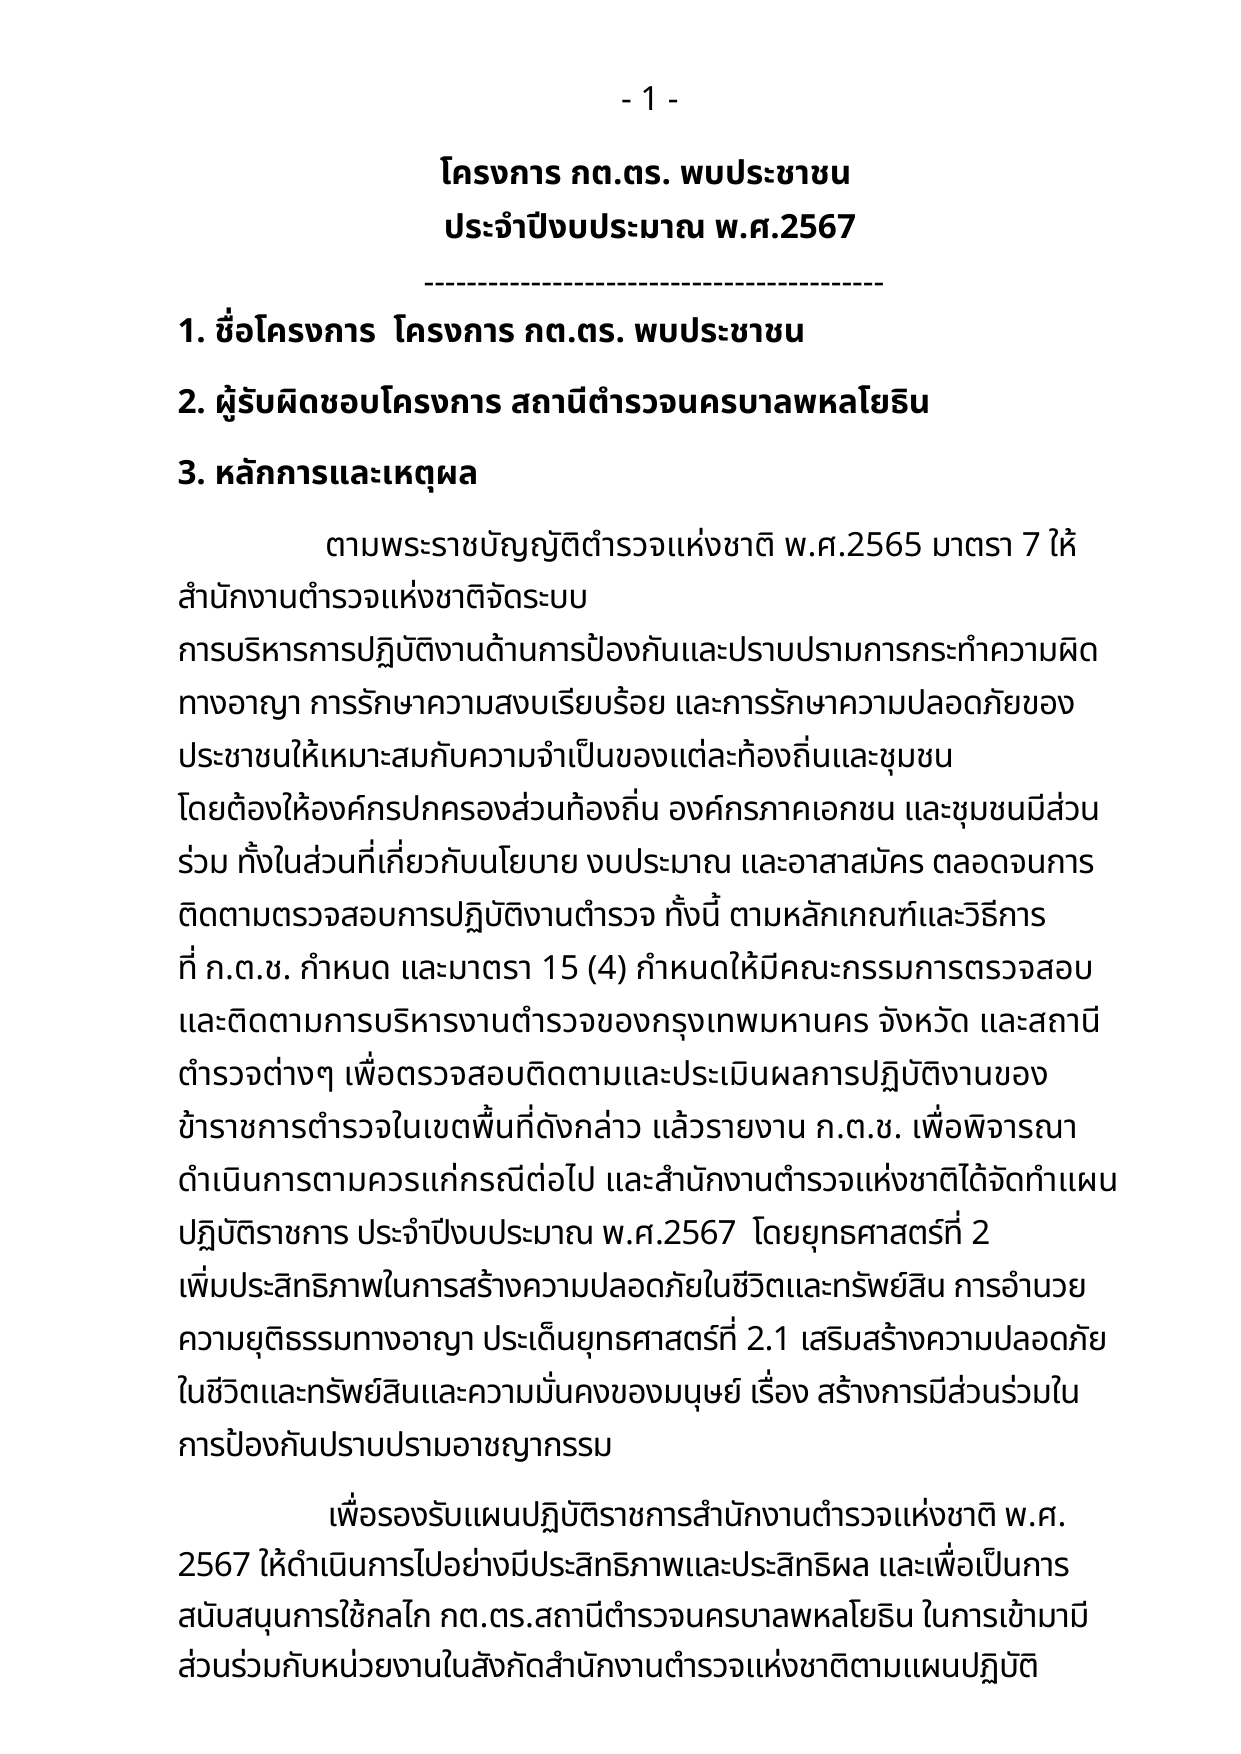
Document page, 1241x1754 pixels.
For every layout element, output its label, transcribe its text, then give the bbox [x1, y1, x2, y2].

text 1. ชื่อโครงการ โครงการ กต.ตร. พบประชาชน [177, 307, 1122, 357]
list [177, 1491, 1122, 1693]
text โครงการ กต.ตร. พบประชาชน ประจำปีงบประมาณ พ.ศ.2567 [177, 148, 1122, 254]
text 2. ผู้รับผิดชอบโครงการ สถานีตำรวจนครบาลพหลโยธิน [177, 378, 1122, 428]
text ตามพระราชบัญญัติตำรวจแห่งชาติ พ.ศ.2565 มาตรา 7 ให้สำนักงานตำรวจแห่งชาติจัดระบบ การบริหารการปฏิบัติงานด้านการป้องกันและปราบปรามการกระทำความผิดทางอาญา การรักษาความสงบเรียบร้อย และการรักษาความปลอดภัยของประชาชนให้เหมาะสมกับความจำเป็นของแต่ละท้องถิ่นและชุมชน โดยต้องให้องค์กรปกครองส่วนท้องถิ่น องค์กรภาคเอกชน และชุมชนมีส่วนร่วม ทั้งในส่วนที่เกี่ยวกับนโยบาย งบประมาณ และอาสาสมัคร ตลอดจนการติดตามตรวจสอบการปฏิบัติงานตำรวจ ทั้งนี้ ตามหลักเกณฑ์และวิธีการ ที่ ก.ต.ช. กำหนด และมาตรา 15 (4) กำหนดให้มีคณะกรรมการตรวจสอบและติดตามการบริหารงานตำรวจของกรุงเทพมหานคร จังหวัด และสถานีตำรวจต่างๆ เพื่อตรวจสอบติดตามและประเมินผลการปฏิบัติงานของข้าราชการตำรวจในเขตพื้นที่ดังกล่าว แล้วรายงาน ก.ต.ช. เพื่อพิจารณาดำเนินการตามควรแก่กรณีต่อไป และสำนักงานตำรวจแห่งชาติได้จัดทำแผนปฏิบัติราชการ ประจำปีงบประมาณ พ.ศ.2567 โดยยุทธศาสตร์ที่ 2 เพิ่มประสิทธิภาพในการสร้างความปลอดภัยในชีวิตและทรัพย์สิน การอำนวยความยุติธรรมทางอาญา ประเด็นยุทธศาสตร์ที่ 2.1 เสริมสร้างความปลอดภัยในชีวิตและทรัพย์สินและความมั่นคงของมนุษย์ เรื่อง สร้างการมีส่วนร่วมในการป้องกันปราบปรามอาชญากรรม [177, 520, 1122, 1471]
text ------------------------------------------- [177, 258, 1122, 303]
text 3. หลักการและเหตุผล [177, 449, 1122, 500]
